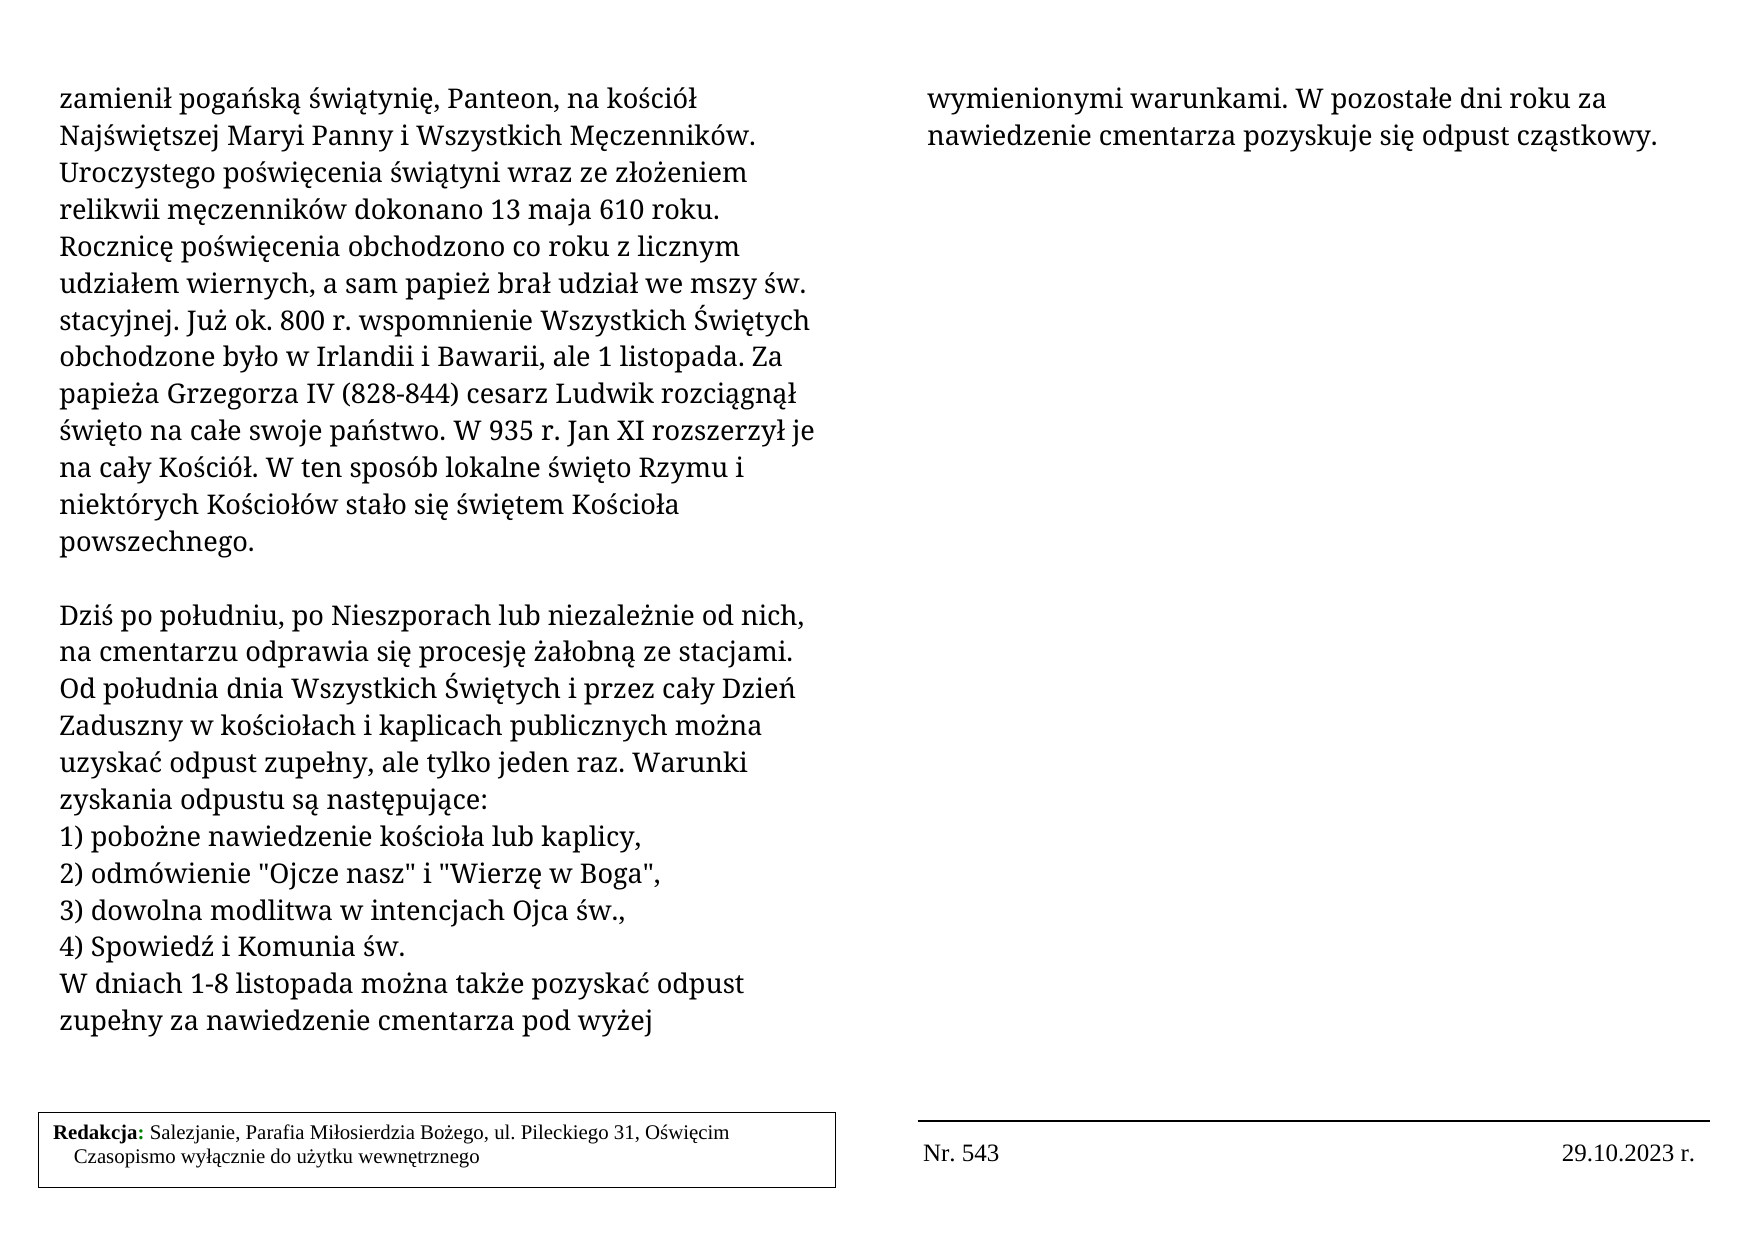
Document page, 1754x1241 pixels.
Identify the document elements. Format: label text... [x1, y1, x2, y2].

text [927, 80, 1695, 153]
